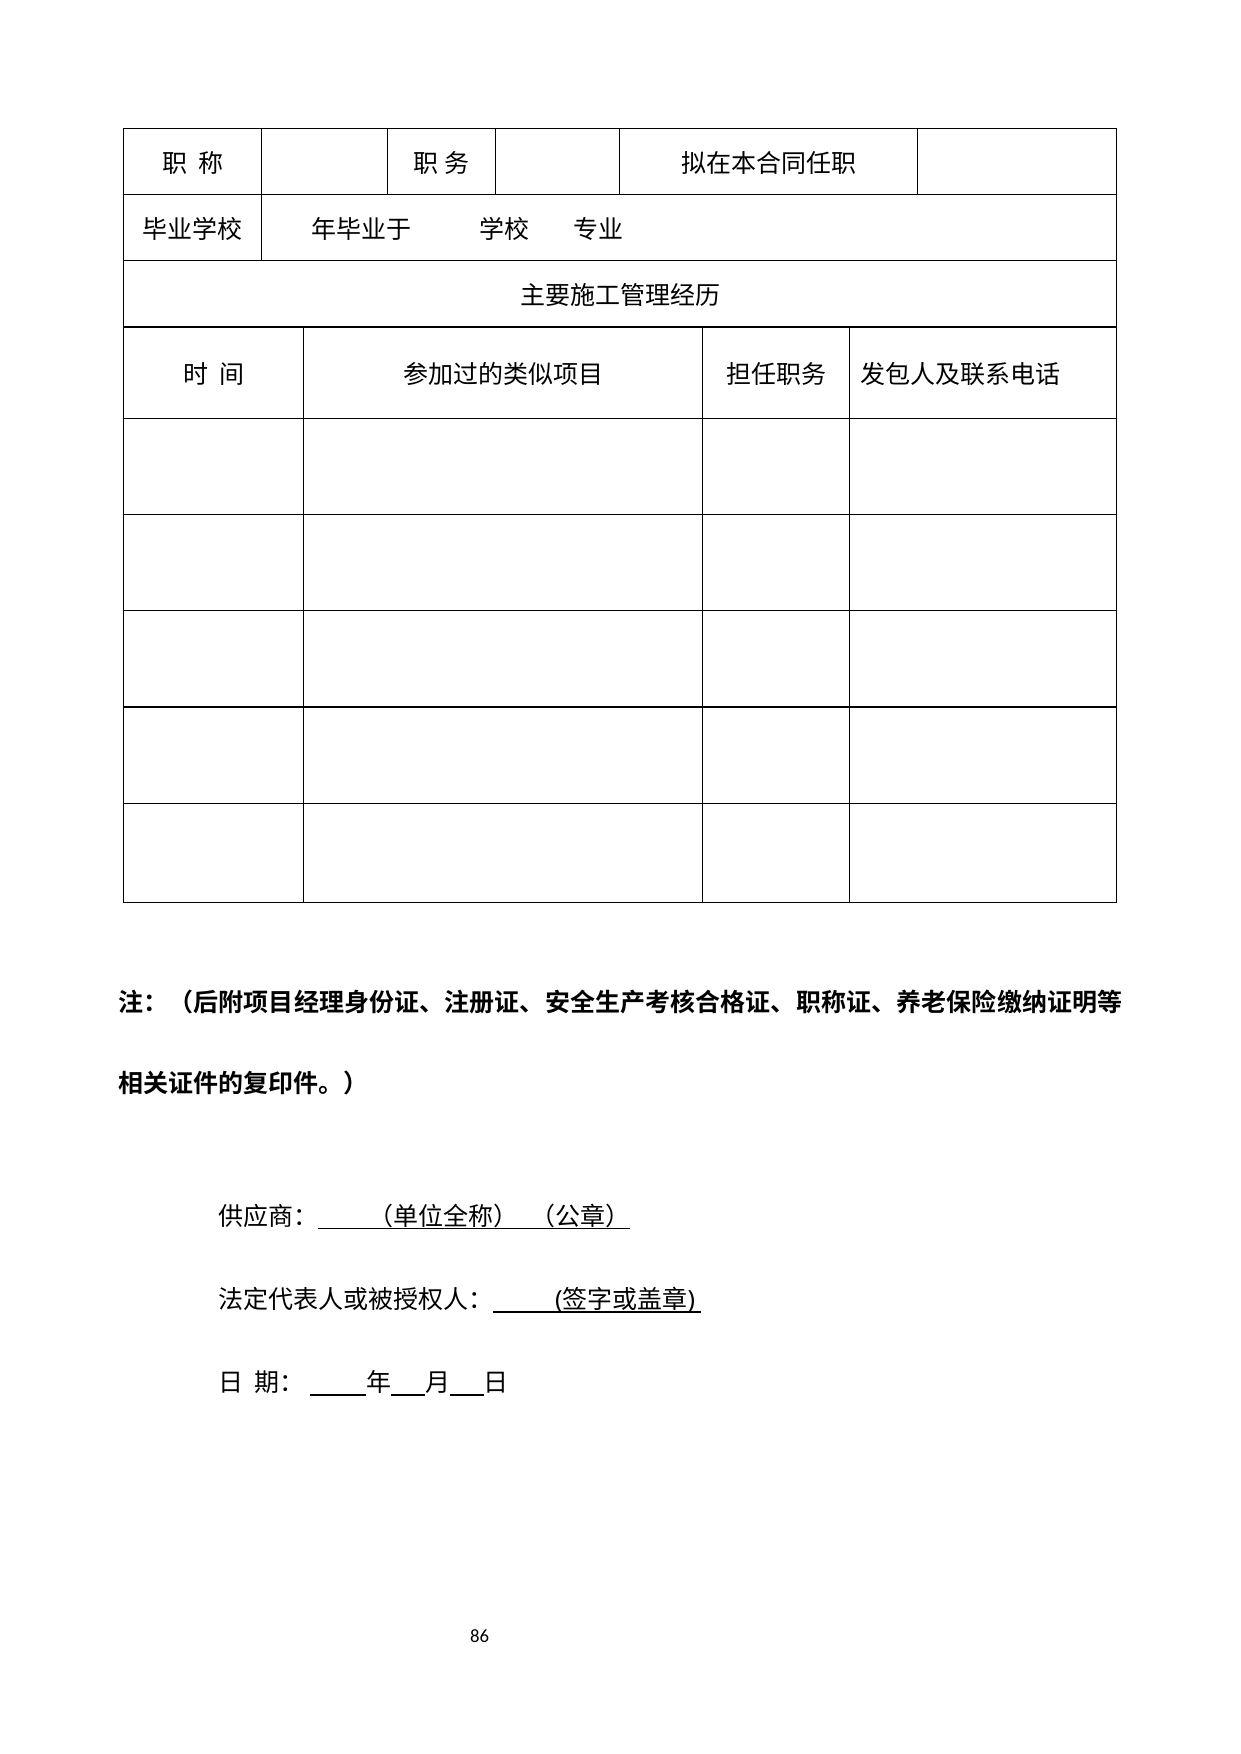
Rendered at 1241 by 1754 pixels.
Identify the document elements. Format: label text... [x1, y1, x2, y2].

table_cell 年毕业于 学校 专业 [262, 195, 1116, 260]
table_cell 毕业学校 [124, 195, 261, 260]
table_cell 发包人及联系电话 [850, 328, 1116, 418]
table_cell [850, 708, 1116, 802]
table_cell [262, 129, 387, 194]
table_cell [304, 708, 702, 802]
table_cell 担任职务 [703, 328, 849, 418]
table_cell 职 称 [124, 129, 261, 194]
table_cell [124, 611, 303, 706]
table_cell 参加过的类似项目 [304, 328, 702, 418]
table_cell 职 务 [388, 129, 495, 194]
table_cell [703, 515, 849, 610]
text 法定代表人或被授权人： (签字或盖章) [118, 1265, 1122, 1330]
table_cell [918, 129, 1116, 194]
table_cell [496, 129, 619, 194]
table_cell [703, 611, 849, 706]
table_cell 拟在本合同任职 [620, 129, 917, 194]
table_cell [304, 804, 702, 902]
table_cell 时 间 [124, 328, 303, 418]
table_cell [304, 515, 702, 610]
table_cell [124, 708, 303, 802]
text 日 期： 年 月 日 [118, 1348, 1122, 1413]
table_cell [703, 708, 849, 802]
table_cell [703, 419, 849, 514]
table_cell [850, 515, 1116, 610]
table_cell [850, 611, 1116, 706]
table_cell 主要施工管理经历 [124, 261, 1116, 326]
table_cell [124, 419, 303, 514]
table_cell [124, 515, 303, 610]
table_cell [124, 804, 303, 902]
table_cell [304, 419, 702, 514]
table_cell [850, 419, 1116, 514]
table_cell [304, 611, 702, 706]
table_cell [703, 804, 849, 902]
text 注：（后附项目经理身份证、注册证、安全生产考核合格证、职称证、养老保险缴纳证明等相关证件的复印件。） [118, 968, 1122, 1114]
text 供应商： （单位全称） （公章） [118, 1182, 1122, 1247]
table_cell [850, 804, 1116, 902]
